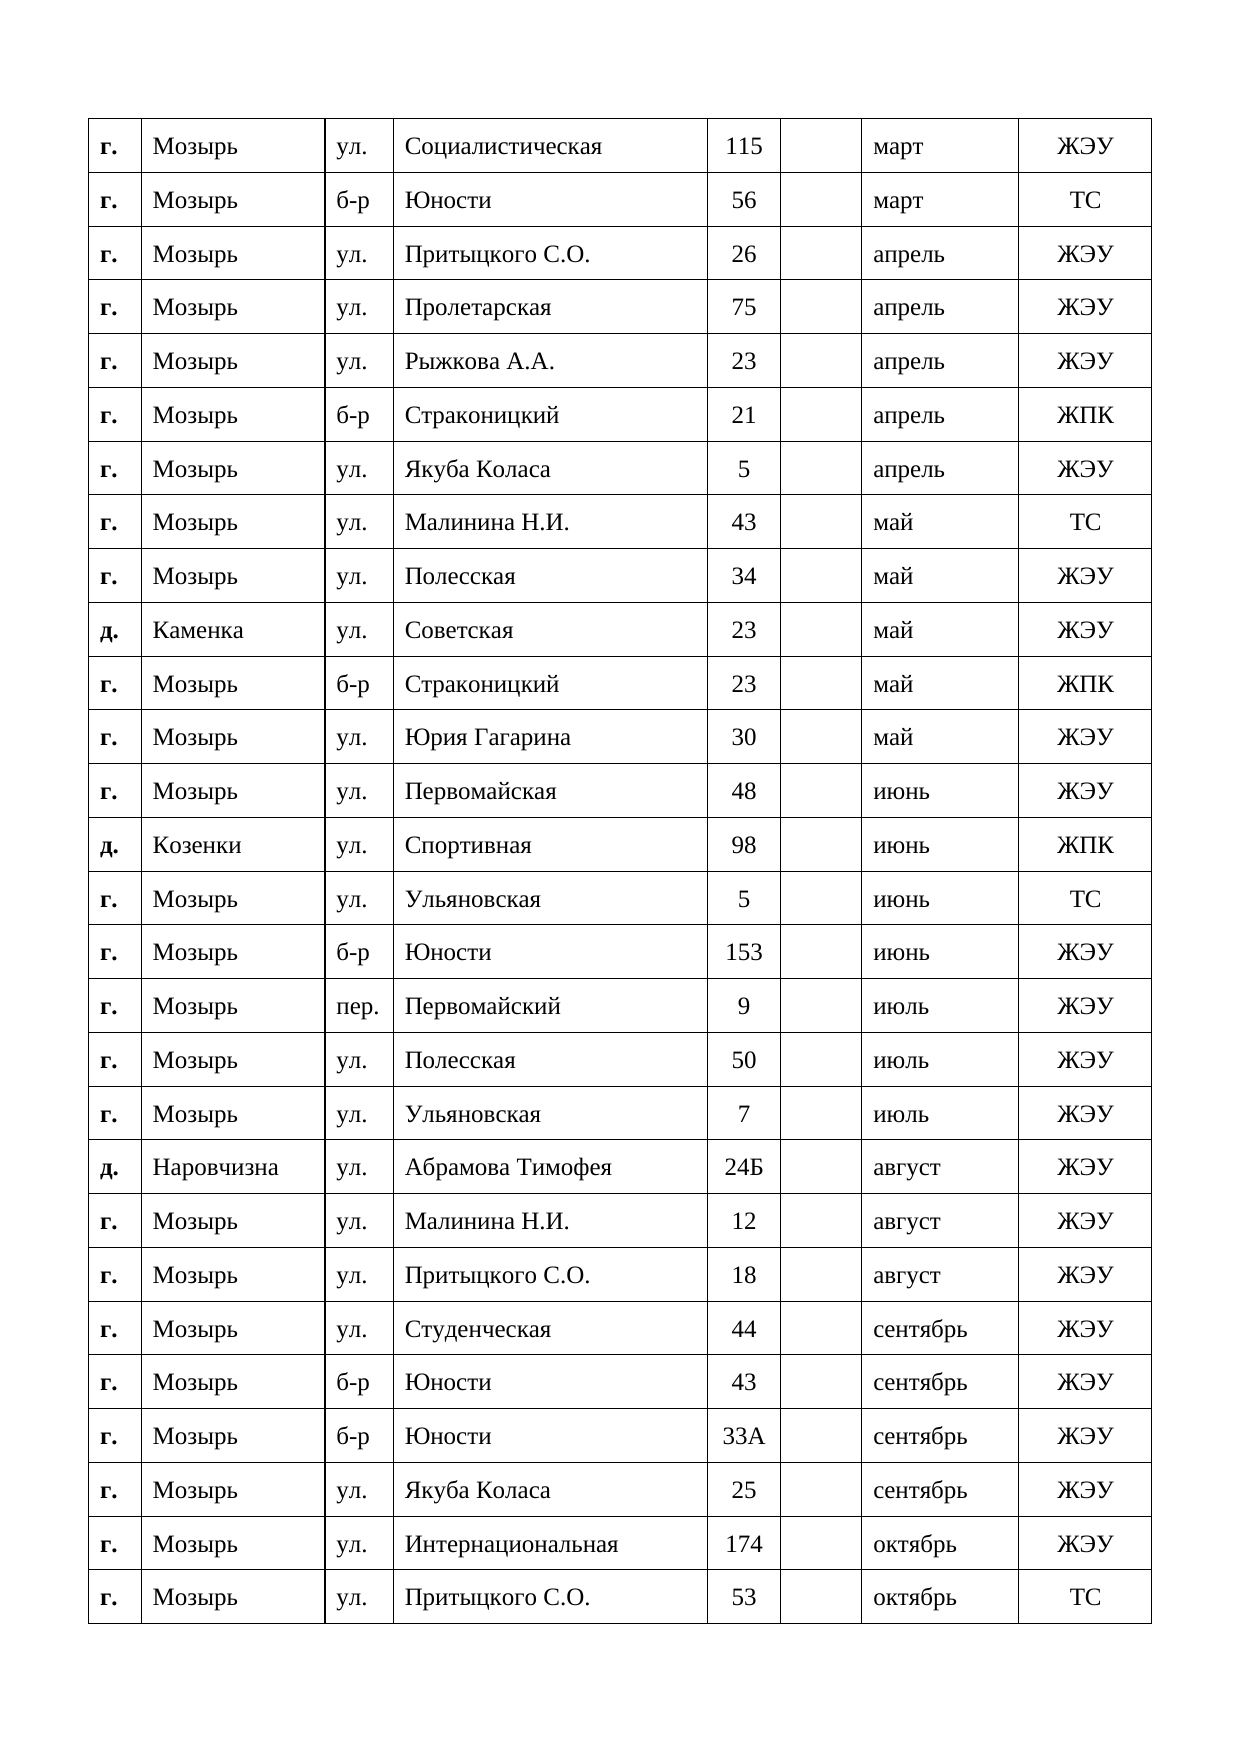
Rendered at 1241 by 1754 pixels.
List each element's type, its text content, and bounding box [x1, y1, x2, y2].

table_cell 98 [708, 818, 780, 871]
table_cell Мозырь [142, 1194, 324, 1247]
table_cell ул. [326, 1194, 393, 1247]
table_cell ЖЭУ [1019, 1248, 1151, 1301]
table_cell б-р [326, 1409, 393, 1462]
table_cell Юности [394, 1355, 707, 1408]
table_cell ул. [326, 872, 393, 924]
table_cell ЖЭУ [1019, 442, 1151, 494]
table_cell г. [89, 173, 141, 226]
table_cell Мозырь [142, 1033, 324, 1086]
table_cell 21 [708, 388, 780, 441]
table_cell май [862, 549, 1018, 602]
table_cell ул. [326, 1517, 393, 1569]
table_cell г. [89, 1570, 141, 1623]
table_cell 33А [708, 1409, 780, 1462]
table_cell г. [89, 227, 141, 279]
table_cell Студенческая [394, 1302, 707, 1354]
table_cell Первомайская [394, 764, 707, 817]
table_cell [781, 1087, 861, 1139]
table_cell г. [89, 495, 141, 548]
table_cell д. [89, 603, 141, 656]
table_cell апрель [862, 334, 1018, 387]
table_cell октябрь [862, 1517, 1018, 1569]
table_cell [781, 1570, 861, 1623]
table_cell ул. [326, 1570, 393, 1623]
table_cell Якуба Коласа [394, 1463, 707, 1516]
table_cell ЖЭУ [1019, 1355, 1151, 1408]
table_cell Притыцкого С.О. [394, 1248, 707, 1301]
table_cell Притыцкого С.О. [394, 227, 707, 279]
table_cell [781, 334, 861, 387]
table_cell Мозырь [142, 1570, 324, 1623]
table_cell [781, 1302, 861, 1354]
table_cell ТС [1019, 495, 1151, 548]
table_cell Мозырь [142, 1463, 324, 1516]
table_cell 23 [708, 334, 780, 387]
table_cell г. [89, 1302, 141, 1354]
table_cell ЖЭУ [1019, 1517, 1151, 1569]
table_cell Мозырь [142, 1248, 324, 1301]
table_cell 12 [708, 1194, 780, 1247]
table_cell май [862, 603, 1018, 656]
table_cell июнь [862, 818, 1018, 871]
table_cell Мозырь [142, 1302, 324, 1354]
table_cell июль [862, 1087, 1018, 1139]
table_cell б-р [326, 388, 393, 441]
table_cell Притыцкого С.О. [394, 1570, 707, 1623]
table_cell август [862, 1248, 1018, 1301]
table_cell г. [89, 1517, 141, 1569]
table_cell ЖЭУ [1019, 334, 1151, 387]
table_cell ТС [1019, 1570, 1151, 1623]
table_cell Мозырь [142, 388, 324, 441]
table_cell июнь [862, 764, 1018, 817]
table_cell Мозырь [142, 1355, 324, 1408]
table_cell Мозырь [142, 173, 324, 226]
table_cell г. [89, 710, 141, 763]
table_cell 43 [708, 1355, 780, 1408]
table_cell 56 [708, 173, 780, 226]
table_cell ЖЭУ [1019, 925, 1151, 978]
table_cell апрель [862, 280, 1018, 333]
table_cell ЖПК [1019, 657, 1151, 709]
table_cell [781, 818, 861, 871]
table_cell апрель [862, 442, 1018, 494]
table_cell Советская [394, 603, 707, 656]
table_cell [781, 925, 861, 978]
table_cell март [862, 119, 1018, 172]
table_cell г. [89, 280, 141, 333]
table_cell 34 [708, 549, 780, 602]
table_cell 30 [708, 710, 780, 763]
table_cell март [862, 173, 1018, 226]
table_cell 23 [708, 603, 780, 656]
table_cell ул. [326, 1248, 393, 1301]
table_cell Пролетарская [394, 280, 707, 333]
table_cell ул. [326, 119, 393, 172]
table_cell ЖЭУ [1019, 603, 1151, 656]
table_cell ЖЭУ [1019, 119, 1151, 172]
table_cell ул. [326, 442, 393, 494]
table_cell г. [89, 1087, 141, 1139]
table_cell Мозырь [142, 334, 324, 387]
table_cell ул. [326, 495, 393, 548]
table_cell Мозырь [142, 657, 324, 709]
table_cell ул. [326, 1302, 393, 1354]
table_cell [781, 979, 861, 1032]
table_cell ЖПК [1019, 818, 1151, 871]
table_cell август [862, 1194, 1018, 1247]
table_cell 5 [708, 872, 780, 924]
table_cell Мозырь [142, 280, 324, 333]
table_cell ЖЭУ [1019, 1409, 1151, 1462]
table_cell ул. [326, 603, 393, 656]
table_cell Полесская [394, 549, 707, 602]
table_cell 7 [708, 1087, 780, 1139]
table_cell ул. [326, 1140, 393, 1193]
table_cell ул. [326, 710, 393, 763]
table_cell б-р [326, 1355, 393, 1408]
table_cell г. [89, 979, 141, 1032]
table_cell [781, 495, 861, 548]
table_cell 174 [708, 1517, 780, 1569]
table_cell ЖПК [1019, 388, 1151, 441]
table_cell [781, 872, 861, 924]
table_cell [781, 1194, 861, 1247]
table_cell Социалистическая [394, 119, 707, 172]
table_cell сентябрь [862, 1409, 1018, 1462]
table_cell [781, 173, 861, 226]
table_cell 153 [708, 925, 780, 978]
table_cell б-р [326, 925, 393, 978]
table_cell Мозырь [142, 119, 324, 172]
table_cell Рыжкова А.А. [394, 334, 707, 387]
table_cell Малинина Н.И. [394, 1194, 707, 1247]
table_cell г. [89, 1409, 141, 1462]
table_cell д. [89, 818, 141, 871]
table_cell ТС [1019, 173, 1151, 226]
table_cell Каменка [142, 603, 324, 656]
table_cell [781, 657, 861, 709]
table_cell ЖЭУ [1019, 1140, 1151, 1193]
table_cell г. [89, 1194, 141, 1247]
table_cell Полесская [394, 1033, 707, 1086]
table_cell июнь [862, 872, 1018, 924]
table_cell г. [89, 549, 141, 602]
table_cell д. [89, 1140, 141, 1193]
table_cell май [862, 657, 1018, 709]
table_cell [781, 119, 861, 172]
table_cell ЖЭУ [1019, 1087, 1151, 1139]
table_cell [781, 764, 861, 817]
table_cell Мозырь [142, 925, 324, 978]
table_cell г. [89, 764, 141, 817]
table_cell [781, 1033, 861, 1086]
table_cell ЖЭУ [1019, 979, 1151, 1032]
table_cell г. [89, 1033, 141, 1086]
table_cell [781, 280, 861, 333]
table_cell г. [89, 1463, 141, 1516]
table_cell ЖЭУ [1019, 1302, 1151, 1354]
table_cell ул. [326, 1463, 393, 1516]
table_cell июль [862, 979, 1018, 1032]
table_cell Ульяновская [394, 1087, 707, 1139]
table_cell ЖЭУ [1019, 1033, 1151, 1086]
table_cell б-р [326, 657, 393, 709]
table_cell [781, 1140, 861, 1193]
table_cell ул. [326, 280, 393, 333]
table_cell Наровчизна [142, 1140, 324, 1193]
table_cell г. [89, 872, 141, 924]
table_cell [781, 388, 861, 441]
table_cell ЖЭУ [1019, 1194, 1151, 1247]
table_cell ЖЭУ [1019, 764, 1151, 817]
table_cell г. [89, 119, 141, 172]
table_cell май [862, 495, 1018, 548]
table_cell 115 [708, 119, 780, 172]
table_cell Мозырь [142, 442, 324, 494]
table_cell ул. [326, 334, 393, 387]
table_cell Страконицкий [394, 388, 707, 441]
table_cell 9 [708, 979, 780, 1032]
table_cell Малинина Н.И. [394, 495, 707, 548]
table_cell Мозырь [142, 872, 324, 924]
table_cell Мозырь [142, 495, 324, 548]
table_cell 24Б [708, 1140, 780, 1193]
table_cell 5 [708, 442, 780, 494]
table_cell Юности [394, 1409, 707, 1462]
table_cell ул. [326, 764, 393, 817]
table_cell июнь [862, 925, 1018, 978]
table_cell 43 [708, 495, 780, 548]
table_cell [781, 442, 861, 494]
table_cell Якуба Коласа [394, 442, 707, 494]
table_cell ЖЭУ [1019, 1463, 1151, 1516]
table_cell Абрамова Тимофея [394, 1140, 707, 1193]
table_cell г. [89, 1355, 141, 1408]
table_cell 50 [708, 1033, 780, 1086]
table_cell Мозырь [142, 979, 324, 1032]
table_cell 53 [708, 1570, 780, 1623]
table_cell 44 [708, 1302, 780, 1354]
table_cell г. [89, 657, 141, 709]
table_cell июль [862, 1033, 1018, 1086]
table_cell Юрия Гагарина [394, 710, 707, 763]
table_cell май [862, 710, 1018, 763]
table_cell ЖЭУ [1019, 549, 1151, 602]
table_cell 25 [708, 1463, 780, 1516]
table_cell август [862, 1140, 1018, 1193]
table_cell апрель [862, 227, 1018, 279]
table_cell Мозырь [142, 549, 324, 602]
table_cell [781, 1355, 861, 1408]
table_cell Страконицкий [394, 657, 707, 709]
table_cell октябрь [862, 1570, 1018, 1623]
table_cell [781, 1248, 861, 1301]
table_cell 23 [708, 657, 780, 709]
table_cell г. [89, 388, 141, 441]
table_cell г. [89, 442, 141, 494]
table_cell ЖЭУ [1019, 227, 1151, 279]
table_cell 26 [708, 227, 780, 279]
table_cell Козенки [142, 818, 324, 871]
table_cell 75 [708, 280, 780, 333]
table_cell Спортивная [394, 818, 707, 871]
table_cell [781, 227, 861, 279]
table_cell [781, 710, 861, 763]
table_cell Интернациональная [394, 1517, 707, 1569]
table_cell ЖЭУ [1019, 280, 1151, 333]
table_cell апрель [862, 388, 1018, 441]
table_cell ул. [326, 1033, 393, 1086]
table_cell ЖЭУ [1019, 710, 1151, 763]
table_cell б-р [326, 173, 393, 226]
table_cell ул. [326, 227, 393, 279]
table_cell Мозырь [142, 1087, 324, 1139]
table_cell Первомайский [394, 979, 707, 1032]
table_cell Мозырь [142, 764, 324, 817]
table_cell [781, 1463, 861, 1516]
table_cell ул. [326, 549, 393, 602]
table_cell 48 [708, 764, 780, 817]
table_cell Юности [394, 173, 707, 226]
table_cell Мозырь [142, 1517, 324, 1569]
table_cell Ульяновская [394, 872, 707, 924]
table_cell [781, 1409, 861, 1462]
table_cell сентябрь [862, 1302, 1018, 1354]
table_cell Мозырь [142, 1409, 324, 1462]
table_cell 18 [708, 1248, 780, 1301]
table_cell Мозырь [142, 227, 324, 279]
table_cell ул. [326, 1087, 393, 1139]
table_cell ТС [1019, 872, 1151, 924]
table_cell г. [89, 925, 141, 978]
table_cell [781, 1517, 861, 1569]
table_cell Мозырь [142, 710, 324, 763]
table_cell [781, 603, 861, 656]
table_cell пер. [326, 979, 393, 1032]
table_cell г. [89, 1248, 141, 1301]
table_cell [781, 549, 861, 602]
table_cell сентябрь [862, 1463, 1018, 1516]
table_cell Юности [394, 925, 707, 978]
table_cell ул. [326, 818, 393, 871]
table_cell сентябрь [862, 1355, 1018, 1408]
table_cell г. [89, 334, 141, 387]
